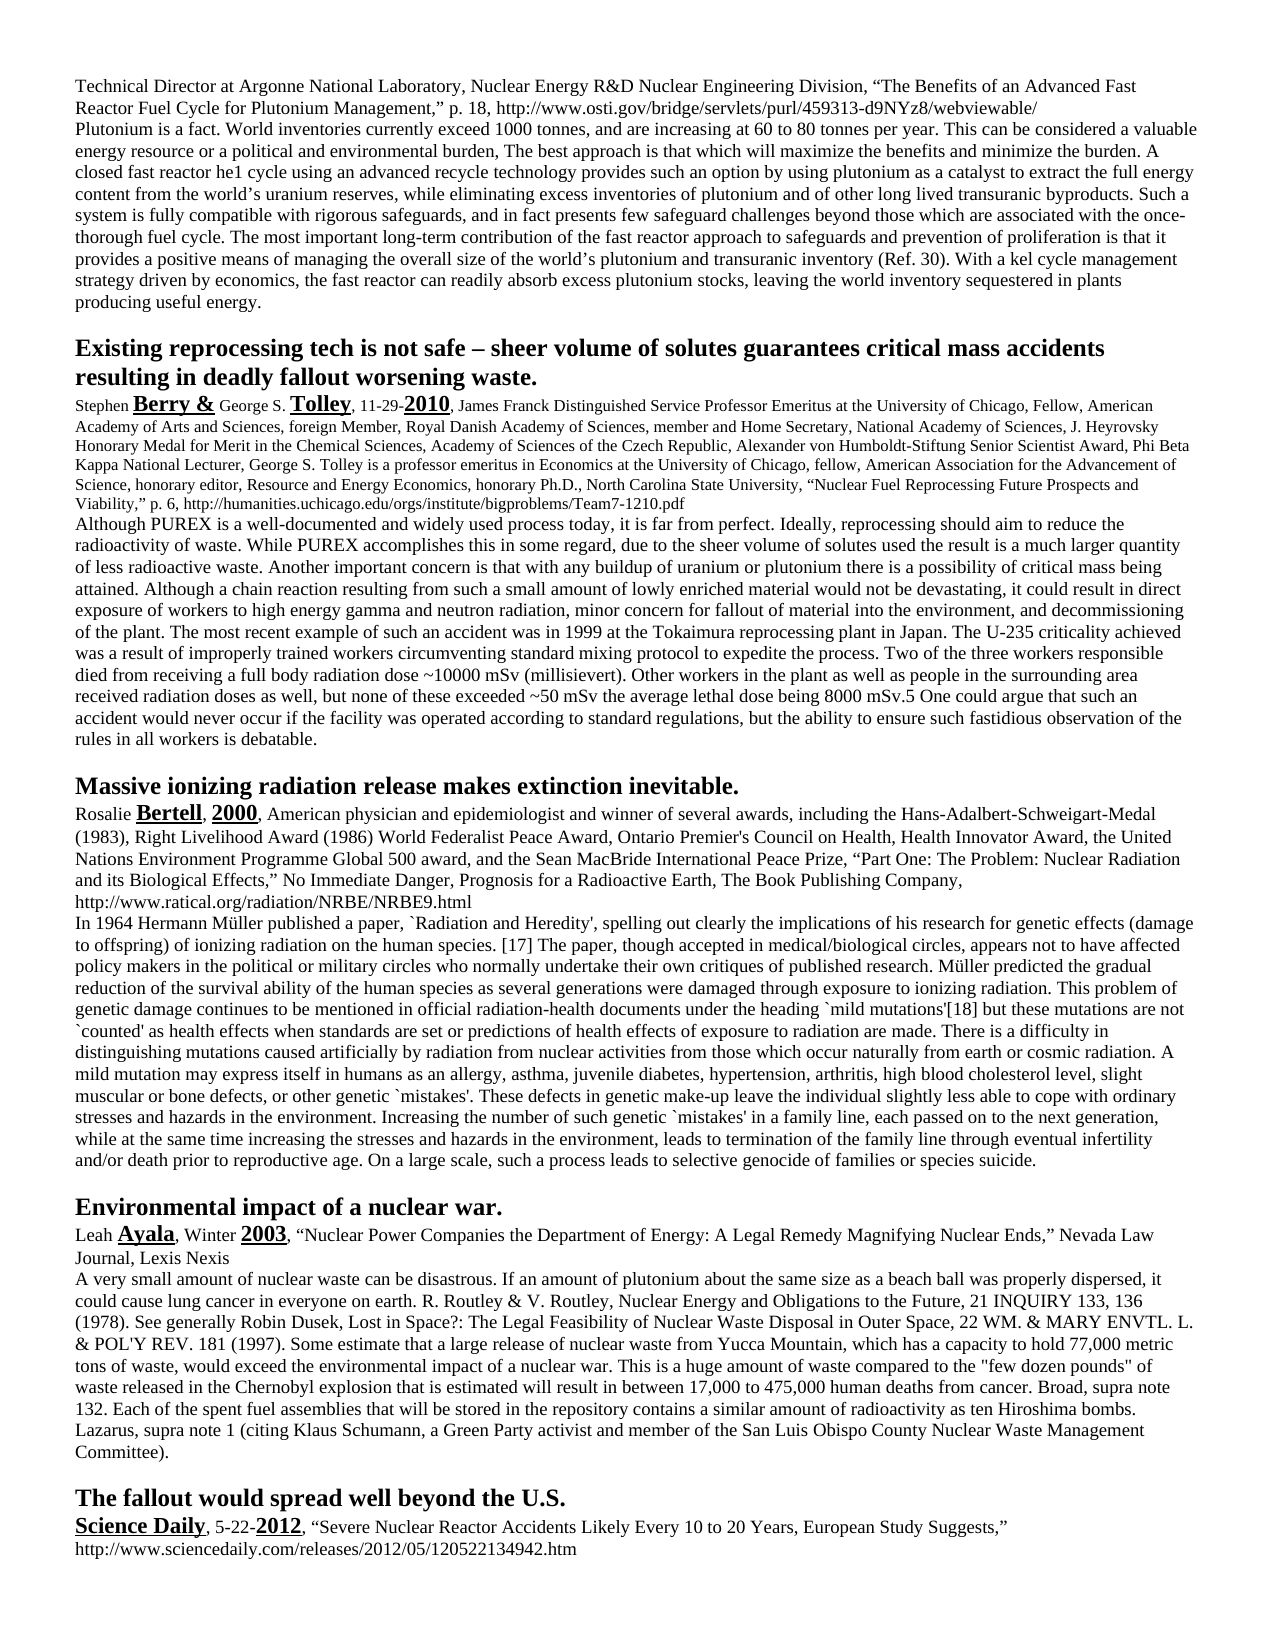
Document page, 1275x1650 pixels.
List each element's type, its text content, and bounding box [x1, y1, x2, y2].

text Stephen Berry & George S. Tolley, 11-29-2010, James Franck Distinguished Service Professor Emeritus at the University of Chicago, Fellow, American Academy of Arts and Sciences, foreign Member, Royal Danish Academy of Sciences, member and Home Secretary, National Academy of Sciences, J. Heyrovsky Honorary Medal for Merit in the Chemical Sciences, Academy of Sciences of the Czech Republic, Alexander von Humboldt-Stiftung Senior Scientist Award, Phi Beta Kappa National Lecturer, George S. Tolley is a professor emeritus in Economics at the University of Chicago, fellow, American Association for the Advancement of Science, honorary editor, Resource and Energy Economics, honorary Ph.D., North Carolina State University, “Nuclear Fuel Reprocessing Future Prospects and Viability,” p. 6, http://humanities.uchicago.edu/orgs/institute/bigproblems/Team7-1210.pdf [75, 391, 1200, 513]
subtitle Existing reprocessing tech is not safe – sheer volume of solutes guarantees critical mass accidents resulting in deadly fallout worsening waste. [75, 333, 1200, 391]
text Leah Ayala, Winter 2003, “Nuclear Power Companies the Department of Energy: A Legal Remedy Magnifying Nuclear Ends,” Nevada Law Journal, Lexis Nexis [75, 1220, 1200, 1268]
text Science Daily, 5-22-2012, “Severe Nuclear Reactor Accidents Likely Every 10 to 20 Years, European Study Suggests,” http://www.sciencedaily.com/releases/2012/05/120522134942.htm [75, 1512, 1200, 1560]
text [75, 75, 1200, 118]
subtitle Massive ionizing radiation release makes extinction inevitable. [75, 771, 1200, 799]
text Rosalie Bertell, 2000, American physician and epidemiologist and winner of several awards, including the Hans-Adalbert-Schweigart-Medal (1983), Right Livelihood Award (1986) World Federalist Peace Award, Ontario Premier's Council on Health, Health Innovator Award, the United Nations Environment Programme Global 500 award, and the Sean MacBride International Peace Prize, “Part One: The Problem: Nuclear Radiation and its Biological Effects,” No Immediate Danger, Prognosis for a Radioactive Earth, The Book Publishing Company, http://www.ratical.org/radiation/NRBE/NRBE9.html [75, 799, 1200, 912]
text A very small amount of nuclear waste can be disastrous. If an amount of plutonium about the same size as a beach ball was properly dispersed, it could cause lung cancer in everyone on earth. R. Routley & V. Routley, Nuclear Energy and Obligations to the Future, 21 INQUIRY 133, 136 (1978). See generally Robin Dusek, Lost in Space?: The Legal Feasibility of Nuclear Waste Disposal in Outer Space, 22 WM. & MARY ENVTL. L. & POL'Y REV. 181 (1997). Some estimate that a large release of nuclear waste from Yucca Mountain, which has a capacity to hold 77,000 metric tons of waste, would exceed the environmental impact of a nuclear war. This is a huge amount of waste compared to the "few dozen pounds" of waste released in the Chernobyl explosion that is estimated will result in between 17,000 to 475,000 human deaths from cancer. Broad, supra note 132. Each of the spent fuel assemblies that will be stored in the repository contains a similar amount of radioactivity as ten Hiroshima bombs. Lazarus, supra note 1 (citing Klaus Schumann, a Green Party activist and member of the San Luis Obispo County Nuclear Waste Management Committee). [75, 1268, 1200, 1462]
subtitle The fallout would spread well beyond the U.S. [75, 1483, 1200, 1512]
text In 1964 Hermann Müller published a paper, `Radiation and Heredity', spelling out clearly the implications of his research for genetic effects (damage to offspring) of ionizing radiation on the human species. [17] The paper, though accepted in medical/biological circles, appears not to have affected policy makers in the political or military circles who normally undertake their own critiques of published research. Müller predicted the gradual reduction of the survival ability of the human species as several generations were damaged through exposure to ionizing radiation. This problem of genetic damage continues to be mentioned in official radiation-health documents under the heading `mild mutations'[18] but these mutations are not `counted' as health effects when standards are set or predictions of health effects of exposure to radiation are made. There is a difficulty in distinguishing mutations caused artificially by radiation from nuclear activities from those which occur naturally from earth or cosmic radiation. A mild mutation may express itself in humans as an allergy, asthma, juvenile diabetes, hypertension, arthritis, high blood cholesterol level, slight muscular or bone defects, or other genetic `mistakes'. These defects in genetic make-up leave the individual slightly less able to cope with ordinary stresses and hazards in the environment. Increasing the number of such genetic `mistakes' in a family line, each passed on to the next generation, while at the same time increasing the stresses and hazards in the environment, leads to termination of the family line through eventual infertility and/or death prior to reproductive age. On a large scale, such a process leads to selective genocide of families or species suicide. [75, 912, 1200, 1171]
text Plutonium is a fact. World inventories currently exceed 1000 tonnes, and are increasing at 60 to 80 tonnes per year. This can be considered a valuable energy resource or a political and environmental burden, The best approach is that which will maximize the benefits and minimize the burden. A closed fast reactor he1 cycle using an advanced recycle technology provides such an option by using plutonium as a catalyst to extract the full energy content from the world’s uranium reserves, while eliminating excess inventories of plutonium and of other long lived transuranic byproducts. Such a system is fully compatible with rigorous safeguards, and in fact presents few safeguard challenges beyond those which are associated with the once-thorough fuel cycle. The most important long-term contribution of the fast reactor approach to safeguards and prevention of proliferation is that it provides a positive means of managing the overall size of the world’s plutonium and transuranic inventory (Ref. 30). With a kel cycle management strategy driven by economics, the fast reactor can readily absorb excess plutonium stocks, leaving the world inventory sequestered in plants producing useful energy. [75, 118, 1200, 312]
text Although PUREX is a well-documented and widely used process today, it is far from perfect. Ideally, reprocessing should aim to reduce the radioactivity of waste. While PUREX accomplishes this in some regard, due to the sheer volume of solutes used the result is a much larger quantity of less radioactive waste. Another important concern is that with any buildup of uranium or plutonium there is a possibility of critical mass being attained. Although a chain reaction resulting from such a small amount of lowly enriched material would not be devastating, it could result in direct exposure of workers to high energy gamma and neutron radiation, minor concern for fallout of material into the environment, and decommissioning of the plant. The most recent example of such an accident was in 1999 at the Tokaimura reprocessing plant in Japan. The U-235 criticality achieved was a result of improperly trained workers circumventing standard mixing protocol to expedite the process. Two of the three workers responsible died from receiving a full body radiation dose ~10000 mSv (millisievert). Other workers in the plant as well as people in the surrounding area received radiation doses as well, but none of these exceeded ~50 mSv the average lethal dose being 8000 mSv.5 One could argue that such an accident would never occur if the facility was operated according to standard regulations, but the ability to ensure such fastidious observation of the rules in all workers is debatable. [75, 513, 1200, 750]
subtitle Environmental impact of a nuclear war. [75, 1192, 1200, 1220]
